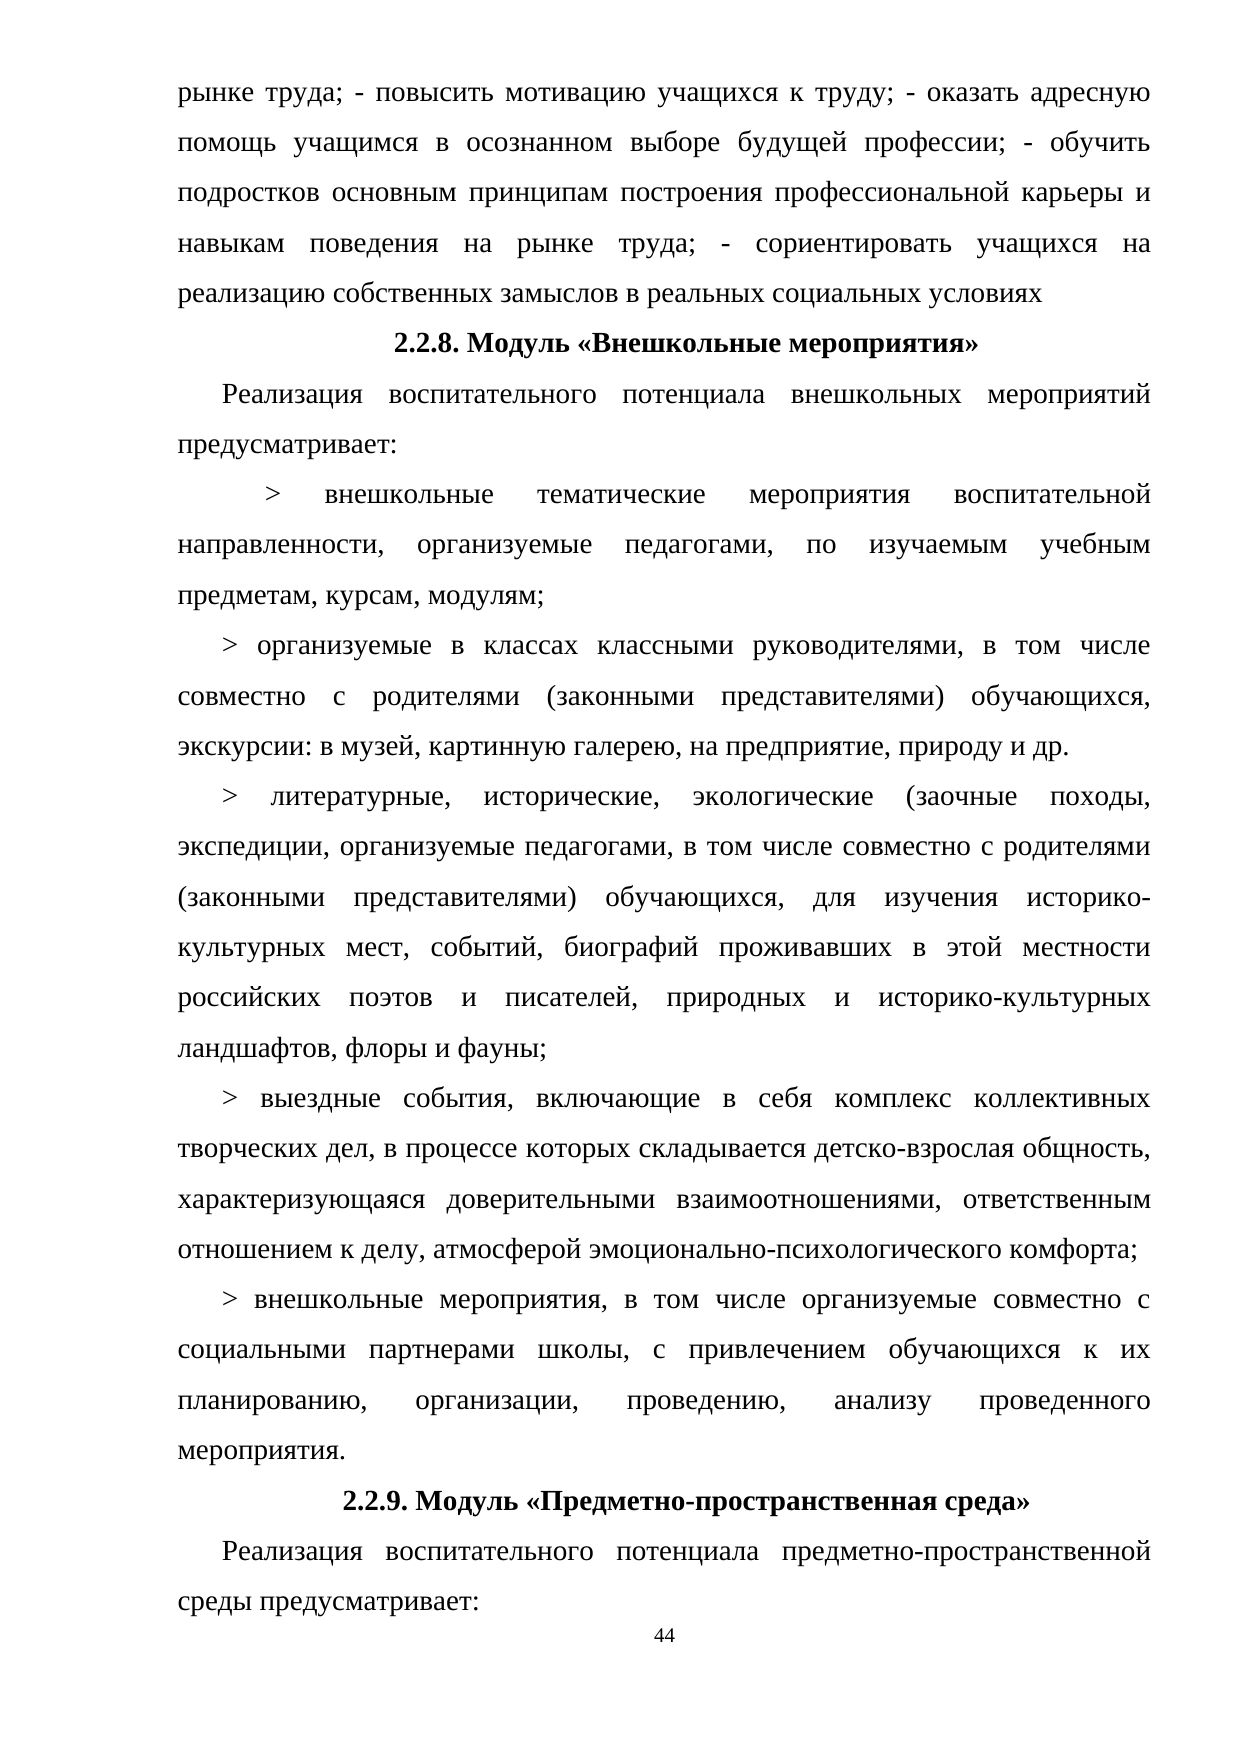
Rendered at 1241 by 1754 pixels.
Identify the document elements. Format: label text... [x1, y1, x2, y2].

text > организуемые в классах классными руководителями, в том числе совместно с родителями (законными представителями) обучающихся, экскурсии: в музей, картинную галерею, на предприятие, природу и др. [177, 627, 1152, 761]
text > внешкольные тематические мероприятия воспитательной направленности, организуемые педагогами, по изучаемым учебным предметам, курсам, модулям; [177, 476, 1152, 611]
text 2.2.9. Модуль «Предметно-пространственная среда» [177, 1483, 1152, 1516]
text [177, 74, 1152, 309]
text > выездные события, включающие в себя комплекс коллективных творческих дел, в процессе которых складывается детско-взрослая общность, характеризующаяся доверительными взаимоотношениями, ответственным отношением к делу, атмосферой эмоционально-психологического комфорта; [177, 1080, 1152, 1264]
text > внешкольные мероприятия, в том числе организуемые совместно с социальными партнерами школы, с привлечением обучающихся к их планированию, организации, проведению, анализу проведенного мероприятия. [177, 1281, 1152, 1466]
text Реализация воспитательного потенциала предметно-пространственной среды предусматривает: [177, 1533, 1152, 1617]
text > литературные, исторические, экологические (заочные походы, экспедиции, организуемые педагогами, в том числе совместно с родителями (законными представителями) обучающихся, для изучения историко-культурных мест, событий, биографий проживавших в этой местности российских поэтов и писателей, природных и историко-культурных ландшафтов, флоры и фауны; [177, 778, 1152, 1063]
text Реализация воспитательного потенциала внешкольных мероприятий предусматривает: [177, 376, 1152, 459]
text 2.2.8. Модуль «Внешкольные мероприятия» [177, 325, 1152, 359]
